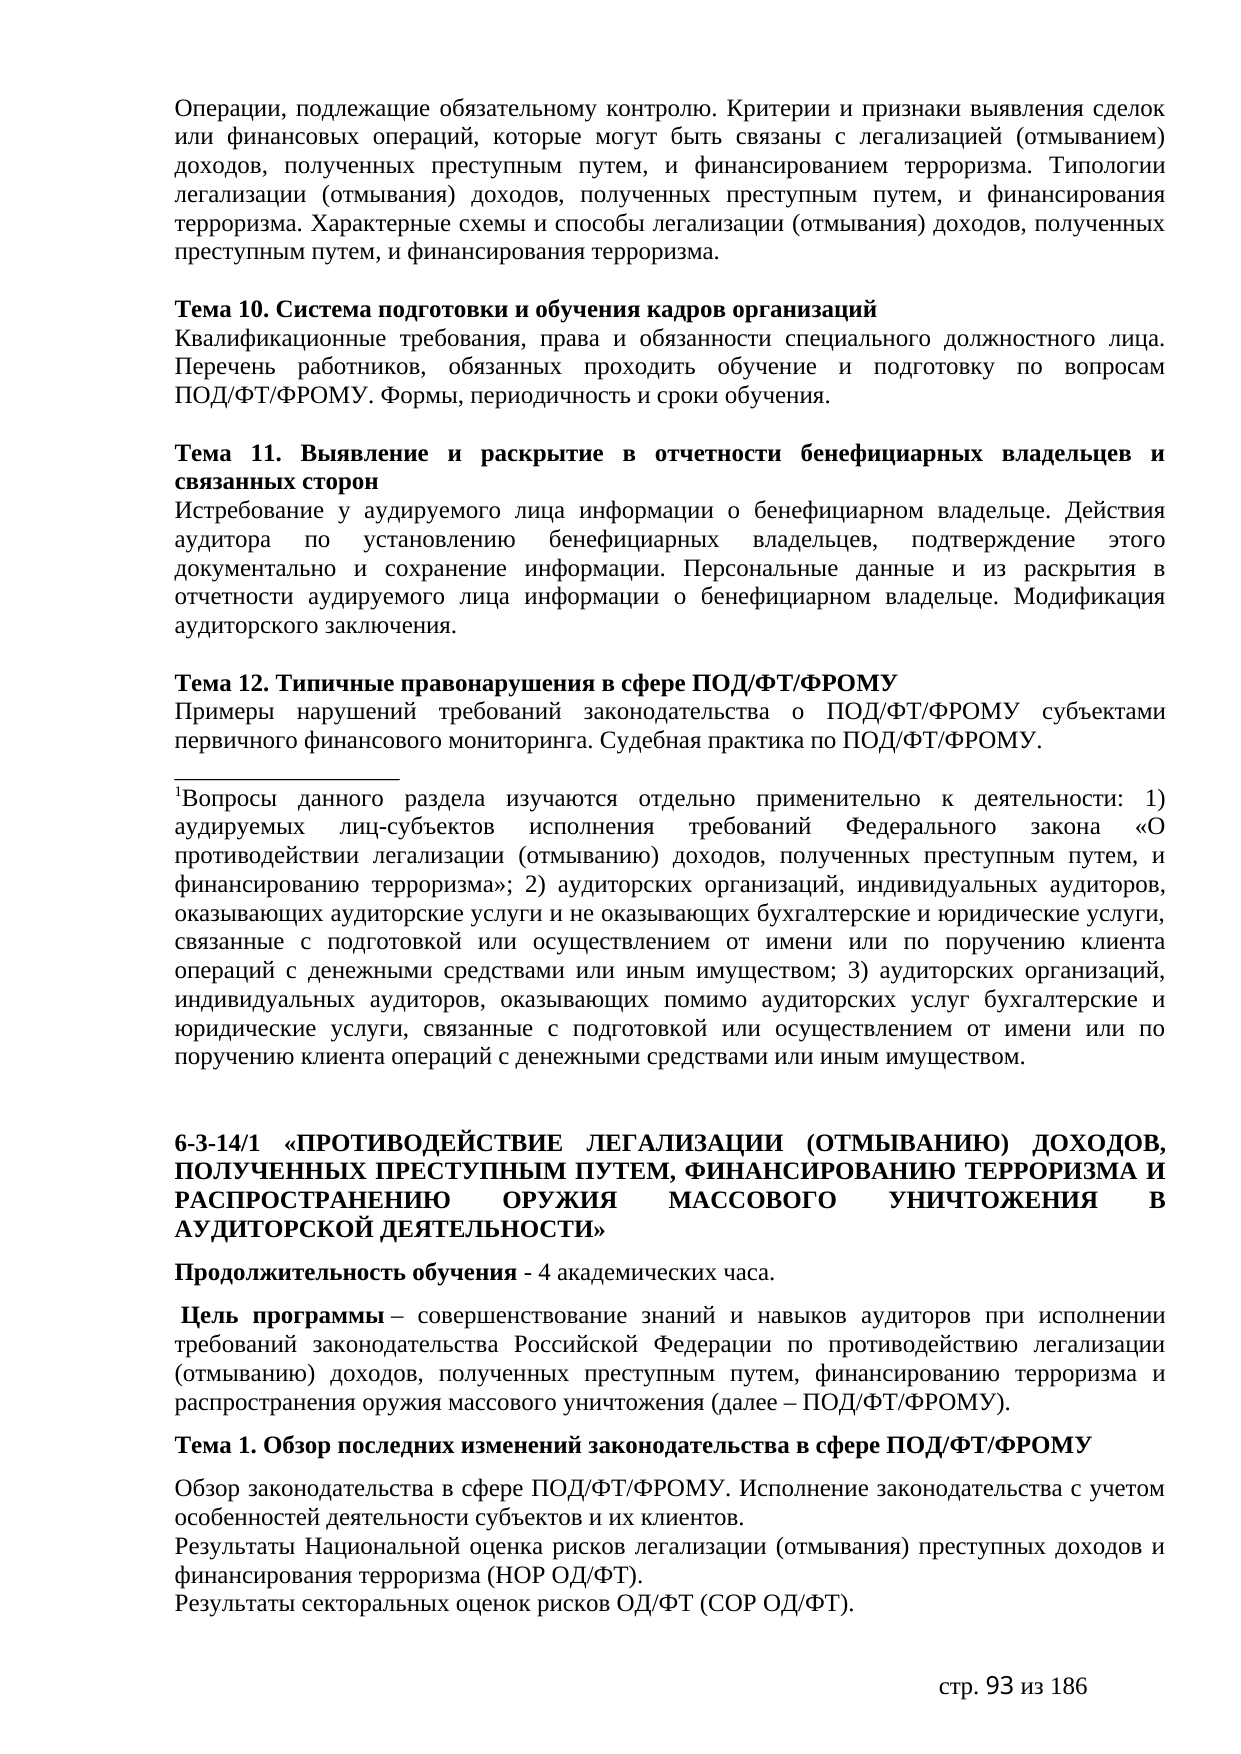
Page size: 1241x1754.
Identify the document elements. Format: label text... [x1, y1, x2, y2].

text Примеры нарушений требований законодательства о ПОД/ФТ/ФРОМУ субъектами первичного финансового мониторинга. Судебная практика по ПОД/ФТ/ФРОМУ. [174, 696, 1166, 754]
text __________________ [174, 754, 1166, 783]
text 1Вопросы данного раздела изучаются отдельно применительно к деятельности: 1) аудируемых лиц-субъектов исполнения требований Федерального закона «О противодействии легализации (отмыванию) доходов, полученных преступным путем, и финансированию терроризма»; 2) аудиторских организаций, индивидуальных аудиторов, оказывающих аудиторские услуги и не оказывающих бухгалтерские и юридические услуги, связанные с подготовкой или осуществлением от имени или по поручению клиента операций с денежными средствами или иным имуществом; 3) аудиторских организаций, индивидуальных аудиторов, оказывающих помимо аудиторских услуг бухгалтерские и юридические услуги, связанные с подготовкой или осуществлением от имени или по поручению клиента операций с денежными средствами или иным имуществом. [174, 783, 1166, 1070]
text Операции, подлежащие обязательному контролю. Критерии и признаки выявления сделок или финансовых операций, которые могут быть связаны с легализацией (отмыванием) доходов, полученных преступным путем, и финансированием терроризма. Типологии легализации (отмывания) доходов, полученных преступным путем, и финансирования терроризма. Характерные схемы и способы легализации (отмывания) доходов, полученных преступным путем, и финансирования терроризма. [174, 93, 1166, 265]
text Истребование у аудируемого лица информации о бенефициарном владельце. Действия аудитора по установлению бенефициарных владельцев, подтверждение этого документально и сохранение информации. Персональные данные и из раскрытия в отчетности аудируемого лица информации о бенефициарном владельце. Модификация аудиторского заключения. [174, 495, 1166, 639]
text Результаты Национальной оценка рисков легализации (отмывания) преступных доходов и финансирования терроризма (НОР ОД/ФТ). [174, 1531, 1166, 1588]
text Квалификационные требования, права и обязанности специального должностного лица. Перечень работников, обязанных проходить обучение и подготовку по вопросам ПОД/ФТ/ФРОМУ. Формы, периодичность и сроки обучения. [174, 323, 1166, 409]
text Продолжительность обучения - 4 академических часа. [174, 1257, 1166, 1286]
text Тема 12. Типичные правонарушения в сфере ПОД/ФТ/ФРОМУ [174, 668, 1166, 696]
text Тема 10. Система подготовки и обучения кадров организаций [174, 294, 1166, 323]
text Цель программы – совершенствование знаний и навыков аудиторов при исполнении требований законодательства Российской Федерации по противодействию легализации (отмыванию) доходов, полученных преступным путем, финансированию терроризма и распространения оружия массового уничтожения (далее – ПОД/ФТ/ФРОМУ). [174, 1301, 1166, 1416]
text 6-3-14/1 «ПРОТИВОДЕЙСТВИЕ ЛЕГАЛИЗАЦИИ (ОТМЫВАНИЮ) ДОХОДОВ, ПОЛУЧЕННЫХ ПРЕСТУПНЫМ ПУТЕМ, ФИНАНСИРОВАНИЮ ТЕРРОРИЗМА И РАСПРОСТРАНЕНИЮ ОРУЖИЯ МАССОВОГО УНИЧТОЖЕНИЯ В АУДИТОРСКОЙ ДЕЯТЕЛЬНОСТИ» [174, 1128, 1166, 1243]
text Тема 1. Обзор последних изменений законодательства в сфере ПОД/ФТ/ФРОМУ [174, 1430, 1166, 1459]
text Результаты секторальных оценок рисков ОД/ФТ (СОР ОД/ФТ). [174, 1588, 1166, 1617]
text Тема 11. Выявление и раскрытие в отчетности бенефициарных владельцев и связанных сторон [174, 438, 1166, 495]
text Обзор законодательства в сфере ПОД/ФТ/ФРОМУ. Исполнение законодательства с учетом особенностей деятельности субъектов и их клиентов. [174, 1473, 1166, 1531]
